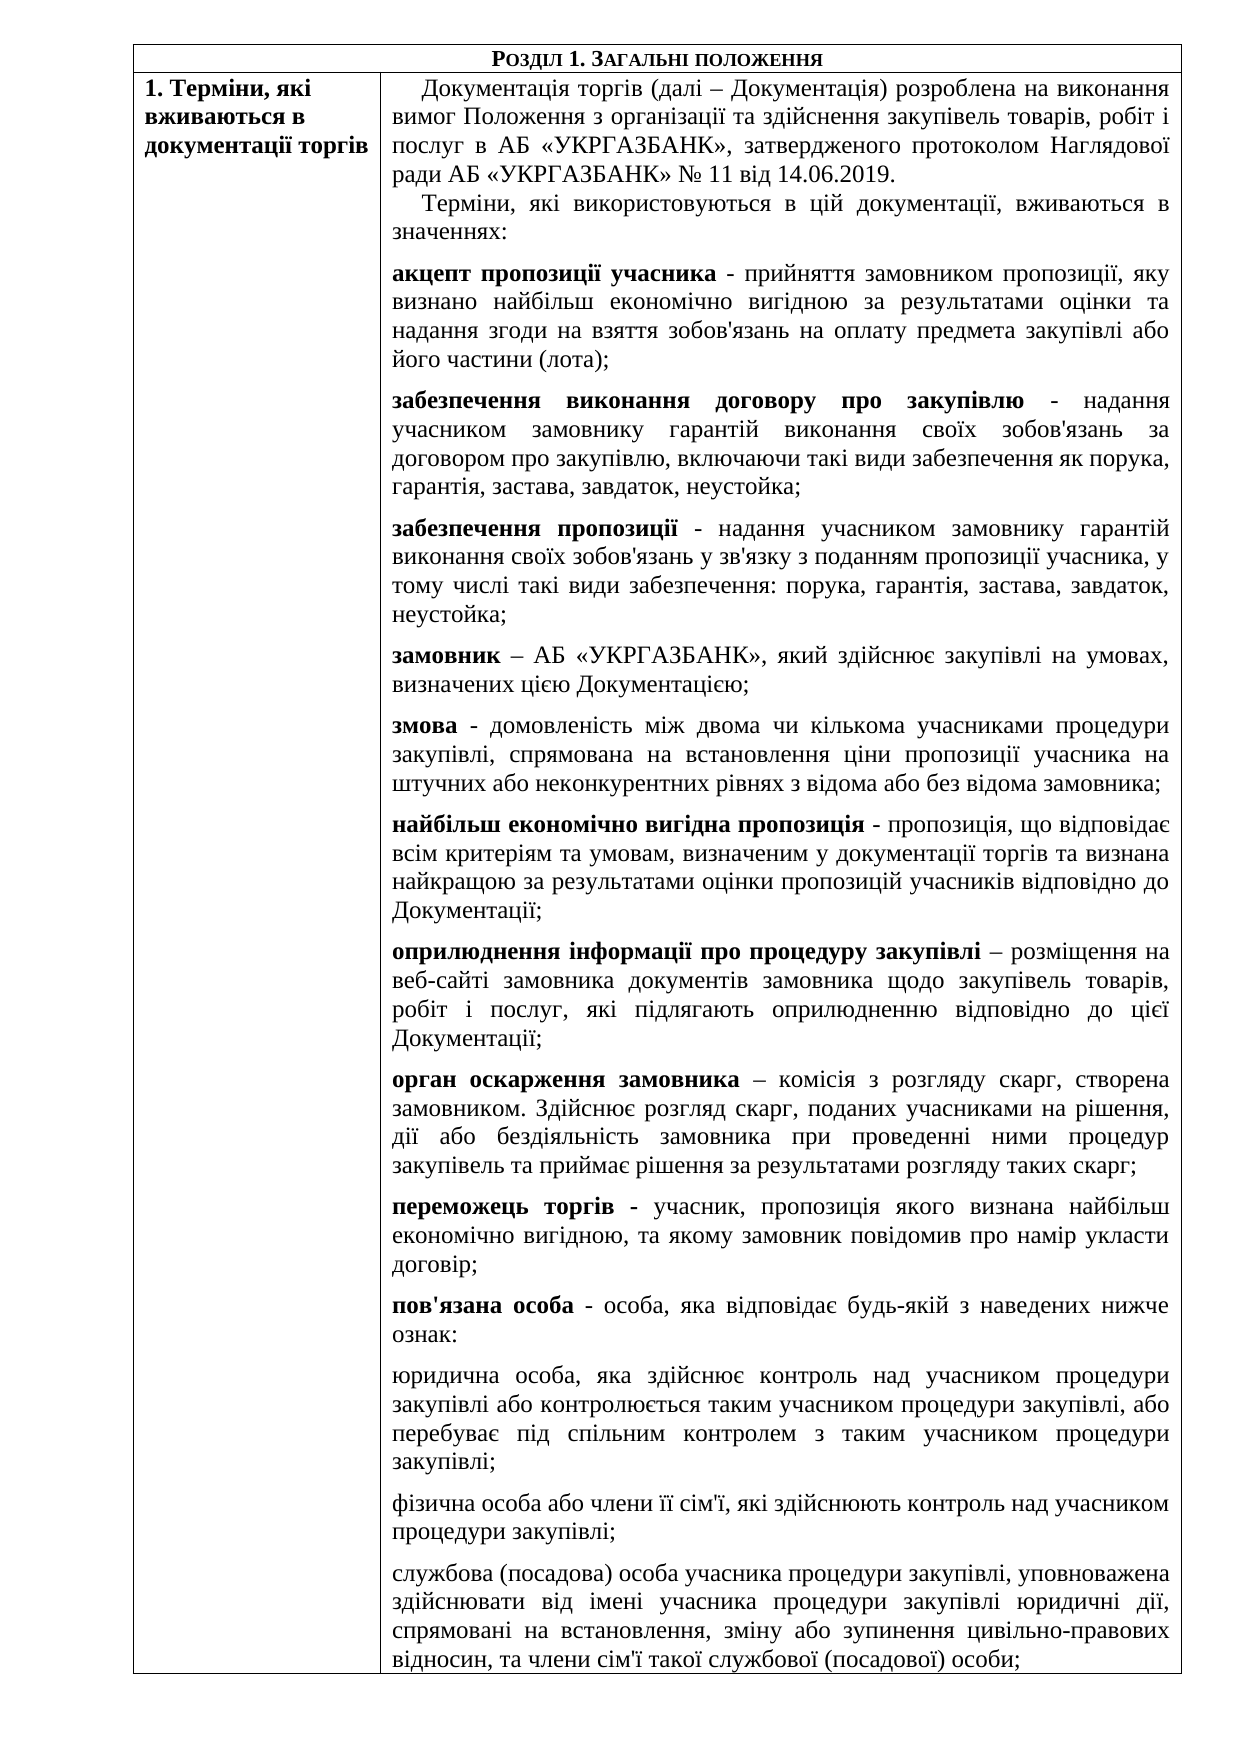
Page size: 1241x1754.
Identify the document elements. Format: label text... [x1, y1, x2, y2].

table_header Розділ 1. Загальні положення [134, 45, 1181, 72]
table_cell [381, 73, 1181, 1673]
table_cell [134, 73, 380, 1673]
